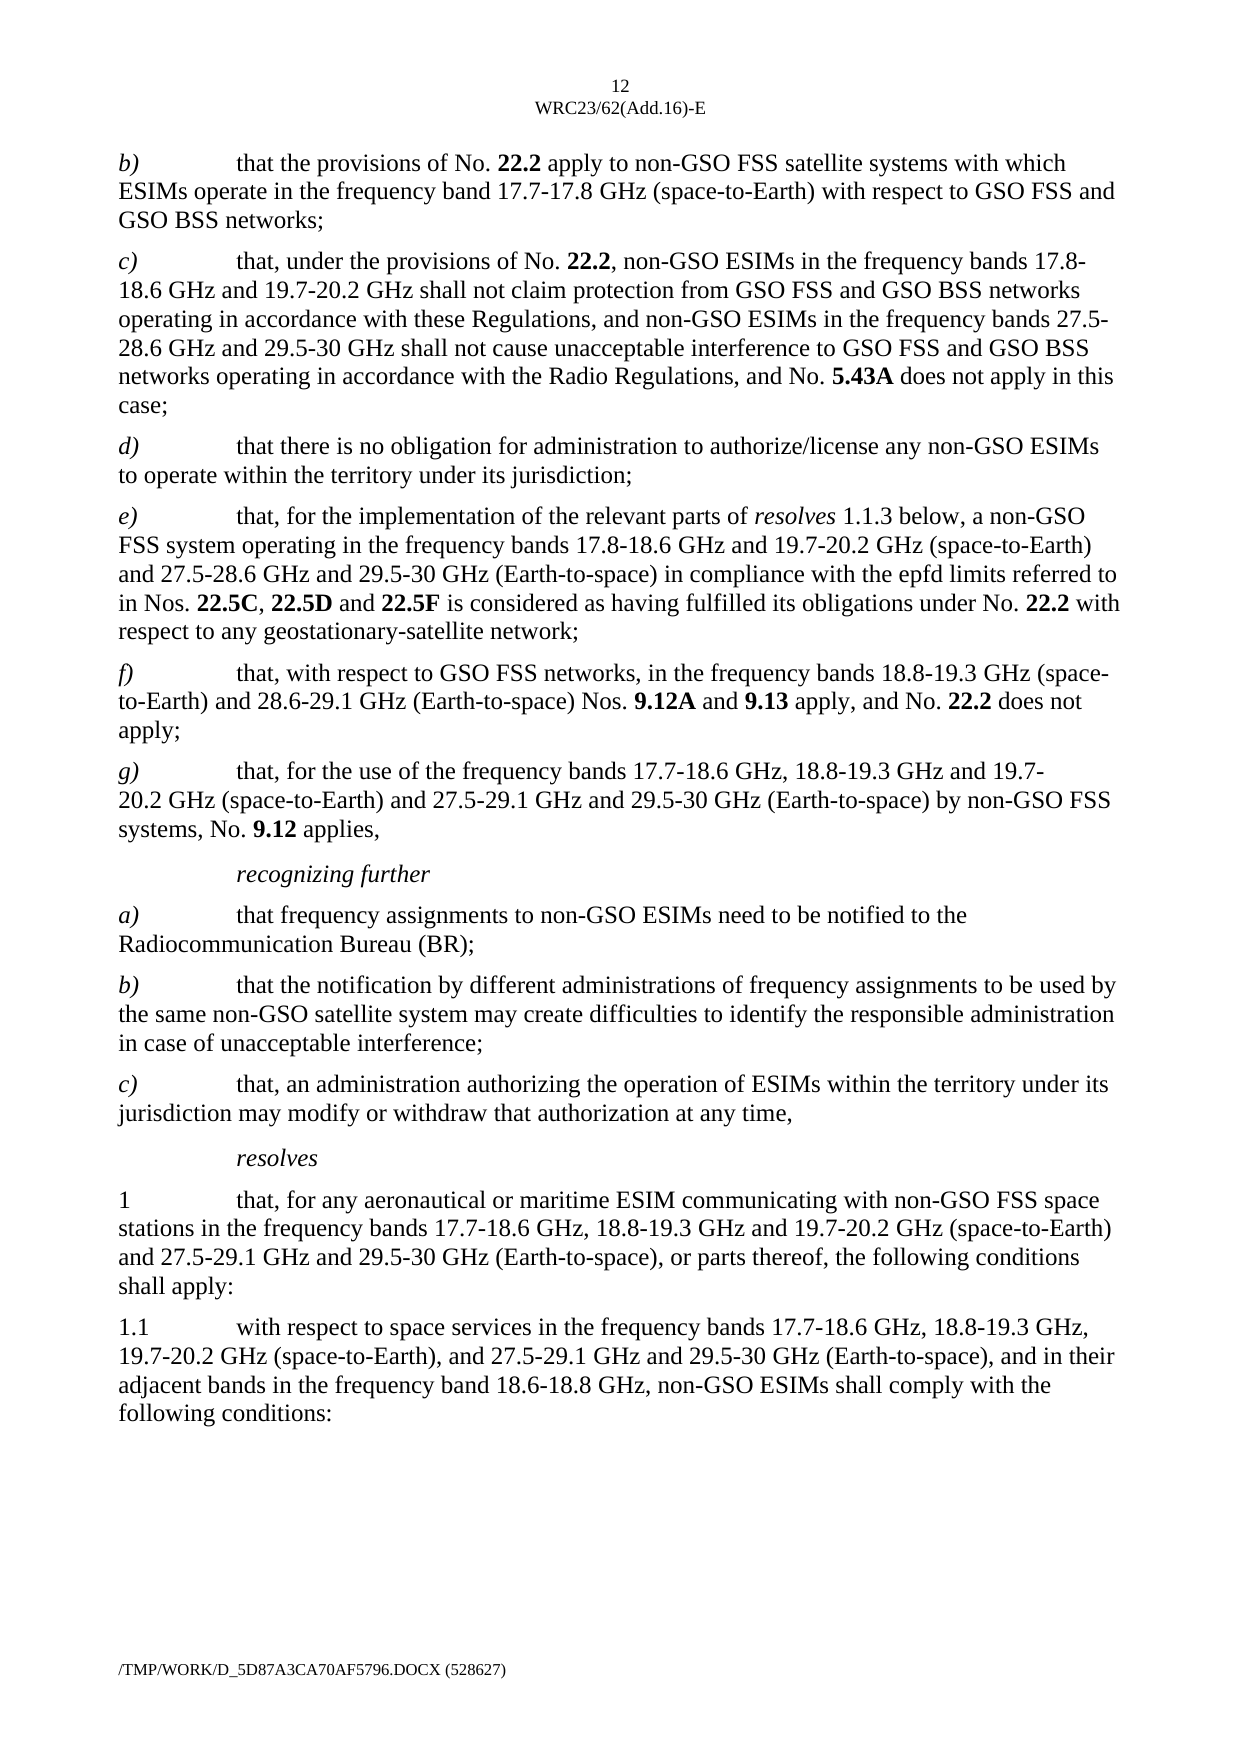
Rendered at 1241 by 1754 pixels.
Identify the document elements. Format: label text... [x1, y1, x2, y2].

text f) that, with respect to GSO FSS networks, in the frequency bands 18.8-19.3 GHz (space-to-Earth) and 28.6-29.1 GHz (Earth-to-space) Nos. 9.12A and 9.13 apply, and No. 22.2 does not apply; [118, 658, 1122, 744]
text a) that frequency assignments to non-GSO ESIMs need to be notified to the Radiocommunication Bureau (BR); [118, 901, 1122, 958]
text resolves [236, 1143, 1122, 1172]
text c) that, under the provisions of No. 22.2, non-GSO ESIMs in the frequency bands 17.8-18.6 GHz and 19.7-20.2 GHz shall not claim protection from GSO FSS and GSO BSS networks operating in accordance with these Regulations, and non-GSO ESIMs in the frequency bands 27.5-28.6 GHz and 29.5-30 GHz shall not cause unacceptable interference to GSO FSS and GSO BSS networks operating in accordance with the Radio Regulations, and No. 5.43A does not apply in this case; [118, 246, 1122, 419]
text 1.1 with respect to space services in the frequency bands 17.7-18.6 GHz, 18.8-19.3 GHz, 19.7-20.2 GHz (space-to-Earth), and 27.5-29.1 GHz and 29.5-30 GHz (Earth-to-space), and in their adjacent bands in the frequency band 18.6-18.8 GHz, non-GSO ESIMs shall comply with the following conditions: [118, 1312, 1122, 1427]
text c) that, an administration authorizing the operation of ESIMs within the territory under its jurisdiction may modify or withdraw that authorization at any time, [118, 1069, 1122, 1127]
text recognizing further [236, 859, 1122, 888]
text 1 that, for any aeronautical or maritime ESIM communicating with non-GSO FSS space stations in the frequency bands 17.7-18.6 GHz, 18.8-19.3 GHz and 19.7-20.2 GHz (space-to-Earth) and 27.5-29.1 GHz and 29.5-30 GHz (Earth-to-space), or parts thereof, the following conditions shall apply: [118, 1185, 1122, 1300]
text d) that there is no obligation for administration to authorize/license any non-GSO ESIMs to operate within the territory under its jurisdiction; [118, 431, 1122, 489]
text e) that, for the implementation of the relevant parts of resolves 1.1.3 below, a non-GSO FSS system operating in the frequency bands 17.8-18.6 GHz and 19.7-20.2 GHz (space-to-Earth) and 27.5-28.6 GHz and 29.5-30 GHz (Earth-to-space) in compliance with the epfd limits referred to in Nos. 22.5C, 22.5D and 22.5F is considered as having fulfilled its obligations under No. 22.2 with respect to any geostationary-satellite network; [118, 501, 1122, 645]
text b) that the provisions of No. 22.2 apply to non-GSO FSS satellite systems with which ESIMs operate in the frequency band 17.7-17.8 GHz (space-to-Earth) with respect to GSO FSS and GSO BSS networks; [118, 148, 1122, 234]
text g) that, for the use of the frequency bands 17.7-18.6 GHz, 18.8-19.3 GHz and 19.7-20.2 GHz (space-to-Earth) and 27.5-29.1 GHz and 29.5-30 GHz (Earth-to-space) by non-GSO FSS systems, No. 9.12 applies, [118, 756, 1122, 843]
text b) that the notification by different administrations of frequency assignments to be used by the same non-GSO satellite system may create difficulties to identify the responsible administration in case of unacceptable interference; [118, 971, 1122, 1057]
